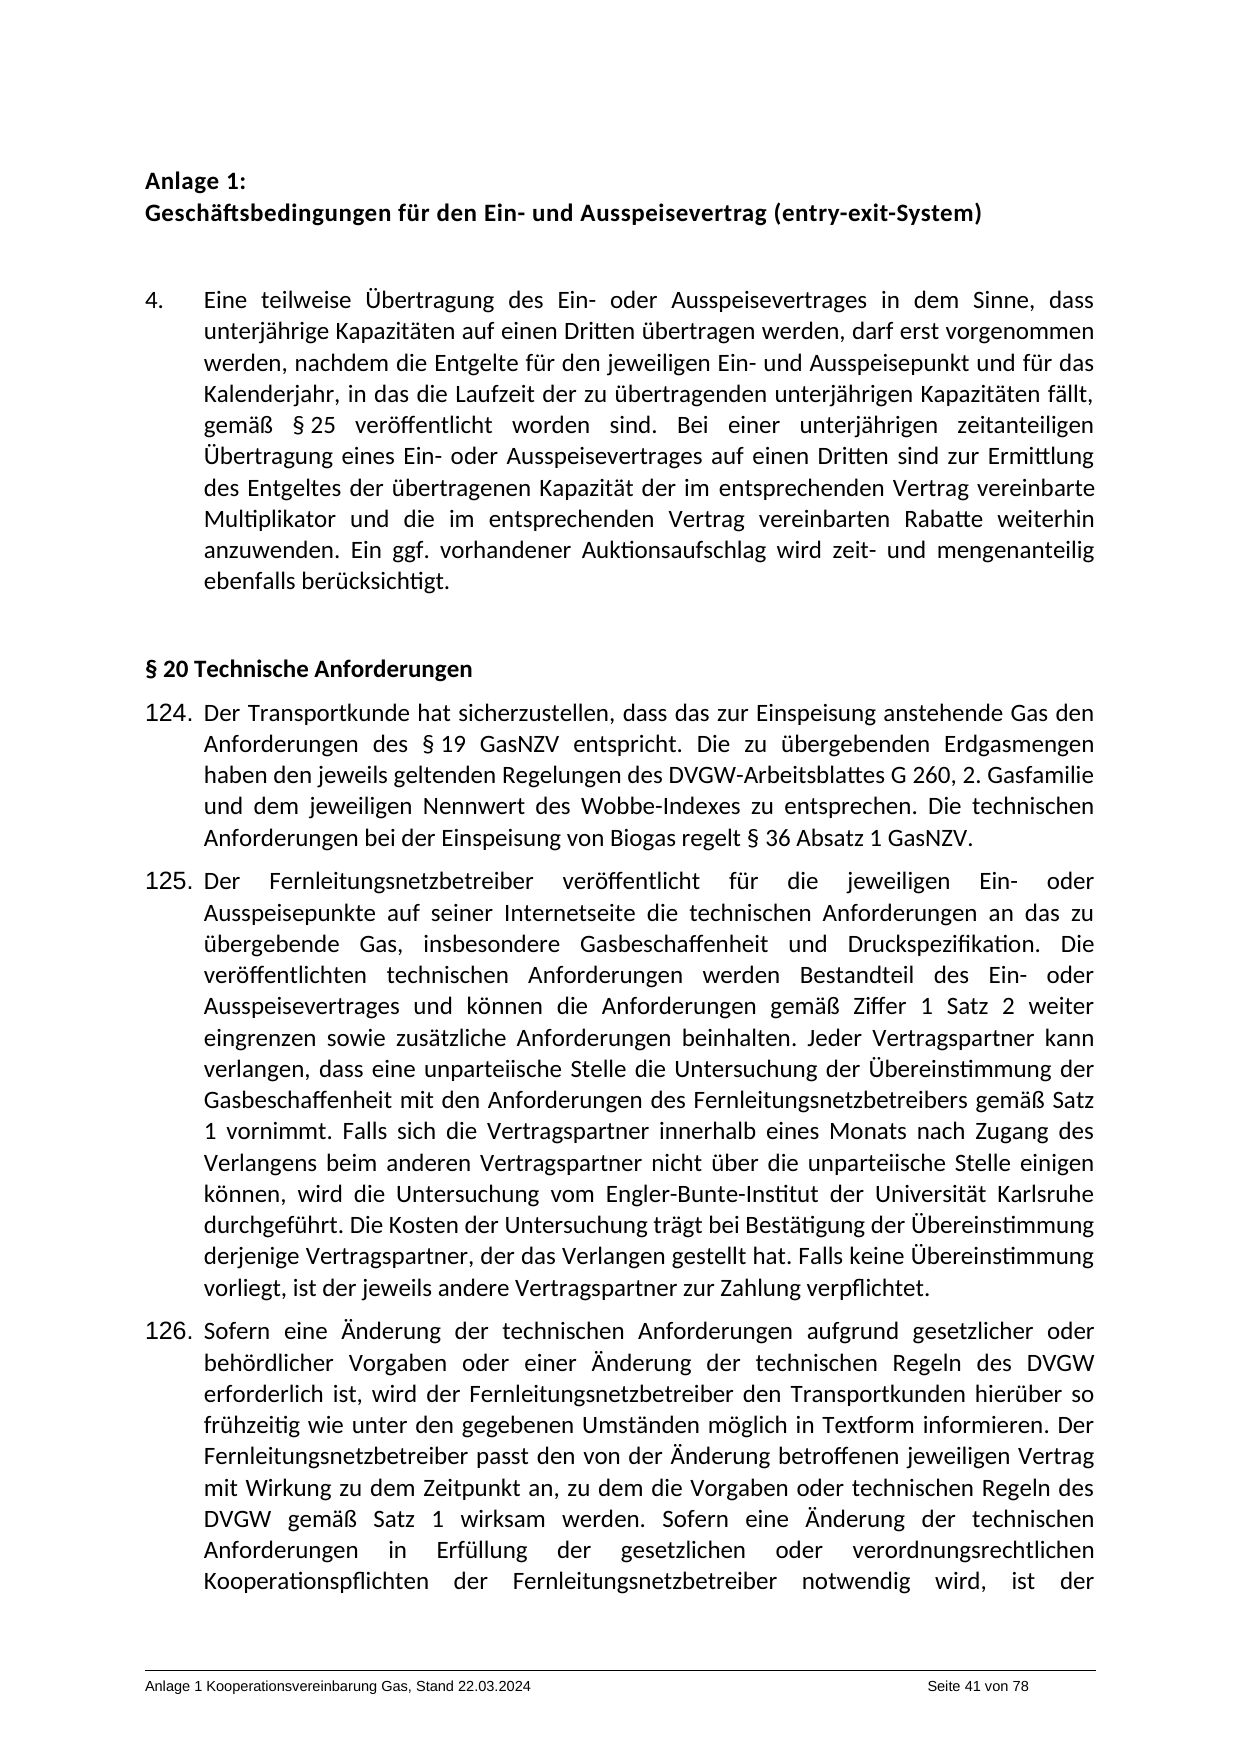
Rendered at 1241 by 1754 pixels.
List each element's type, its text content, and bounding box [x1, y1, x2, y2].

list Der Transportkunde hat sicherzustellen, dass das zur Einspeisung anstehende Gas den Anforderungen des § 19 GasNZV entspricht. Die zu übergebenden Erdgasmengen haben den jeweils geltenden Regelungen des DVGW-Arbeitsblattes G 260, 2. Gasfamilie und dem jeweiligen Nennwert des Wobbe-Indexes zu entsprechen. Die technischen Anforderungen bei der Einspeisung von Biogas regelt § 36 Absatz 1 GasNZV. [145, 696, 1096, 852]
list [145, 1315, 1096, 1596]
list Der Fernleitungsnetzbetreiber veröffentlicht für die jeweiligen Ein- oder Ausspeisepunkte auf seiner Internetseite die technischen Anforderungen an das zu übergebende Gas, insbesondere Gasbeschaffenheit und Druckspezifikation. Die veröffentlichten technischen Anforderungen werden Bestandteil des Ein- oder Ausspeisevertrages und können die Anforderungen gemäß Ziffer 1 Satz 2 weiter eingrenzen sowie zusätzliche Anforderungen beinhalten. Jeder Vertragspartner kann verlangen, dass eine unparteiische Stelle die Untersuchung der Übereinstimmung der Gasbeschaffenheit mit den Anforderungen des Fernleitungsnetzbetreibers gemäß Satz 1 vornimmt. Falls sich die Vertragspartner innerhalb eines Monats nach Zugang des Verlangens beim anderen Vertragspartner nicht über die unparteiische Stelle einigen können, wird die Untersuchung vom Engler-Bunte-Institut der Universität Karlsruhe durchgeführt. Die Kosten der Untersuchung trägt bei Bestätigung der Übereinstimmung derjenige Vertragspartner, der das Verlangen gestellt hat. Falls keine Übereinstimmung vorliegt, ist der jeweils andere Vertragspartner zur Zahlung verpflichtet. [145, 865, 1096, 1302]
list Eine teilweise Übertragung des Ein- oder Ausspeisevertrages in dem Sinne, dass unterjährige Kapazitäten auf einen Dritten übertragen werden, darf erst vorgenommen werden, nachdem die Entgelte für den jeweiligen Ein- und Ausspeisepunkt und für das Kalenderjahr, in das die Laufzeit der zu übertragenden unterjährigen Kapazitäten fällt, gemäß § 25 veröffentlicht worden sind. Bei einer unterjährigen zeitanteiligen Übertragung eines Ein- oder Ausspeisevertrages auf einen Dritten sind zur Ermittlung des Entgeltes der übertragenen Kapazität der im entsprechenden Vertrag vereinbarte Multiplikator und die im entsprechenden Vertrag vereinbarten Rabatte weiterhin anzuwenden. Ein ggf. vorhandener Auktionsaufschlag wird zeit- und mengenanteilig ebenfalls berücksichtigt. [145, 283, 1096, 596]
subtitle § 20 Technische Anforderungen [145, 652, 1096, 683]
